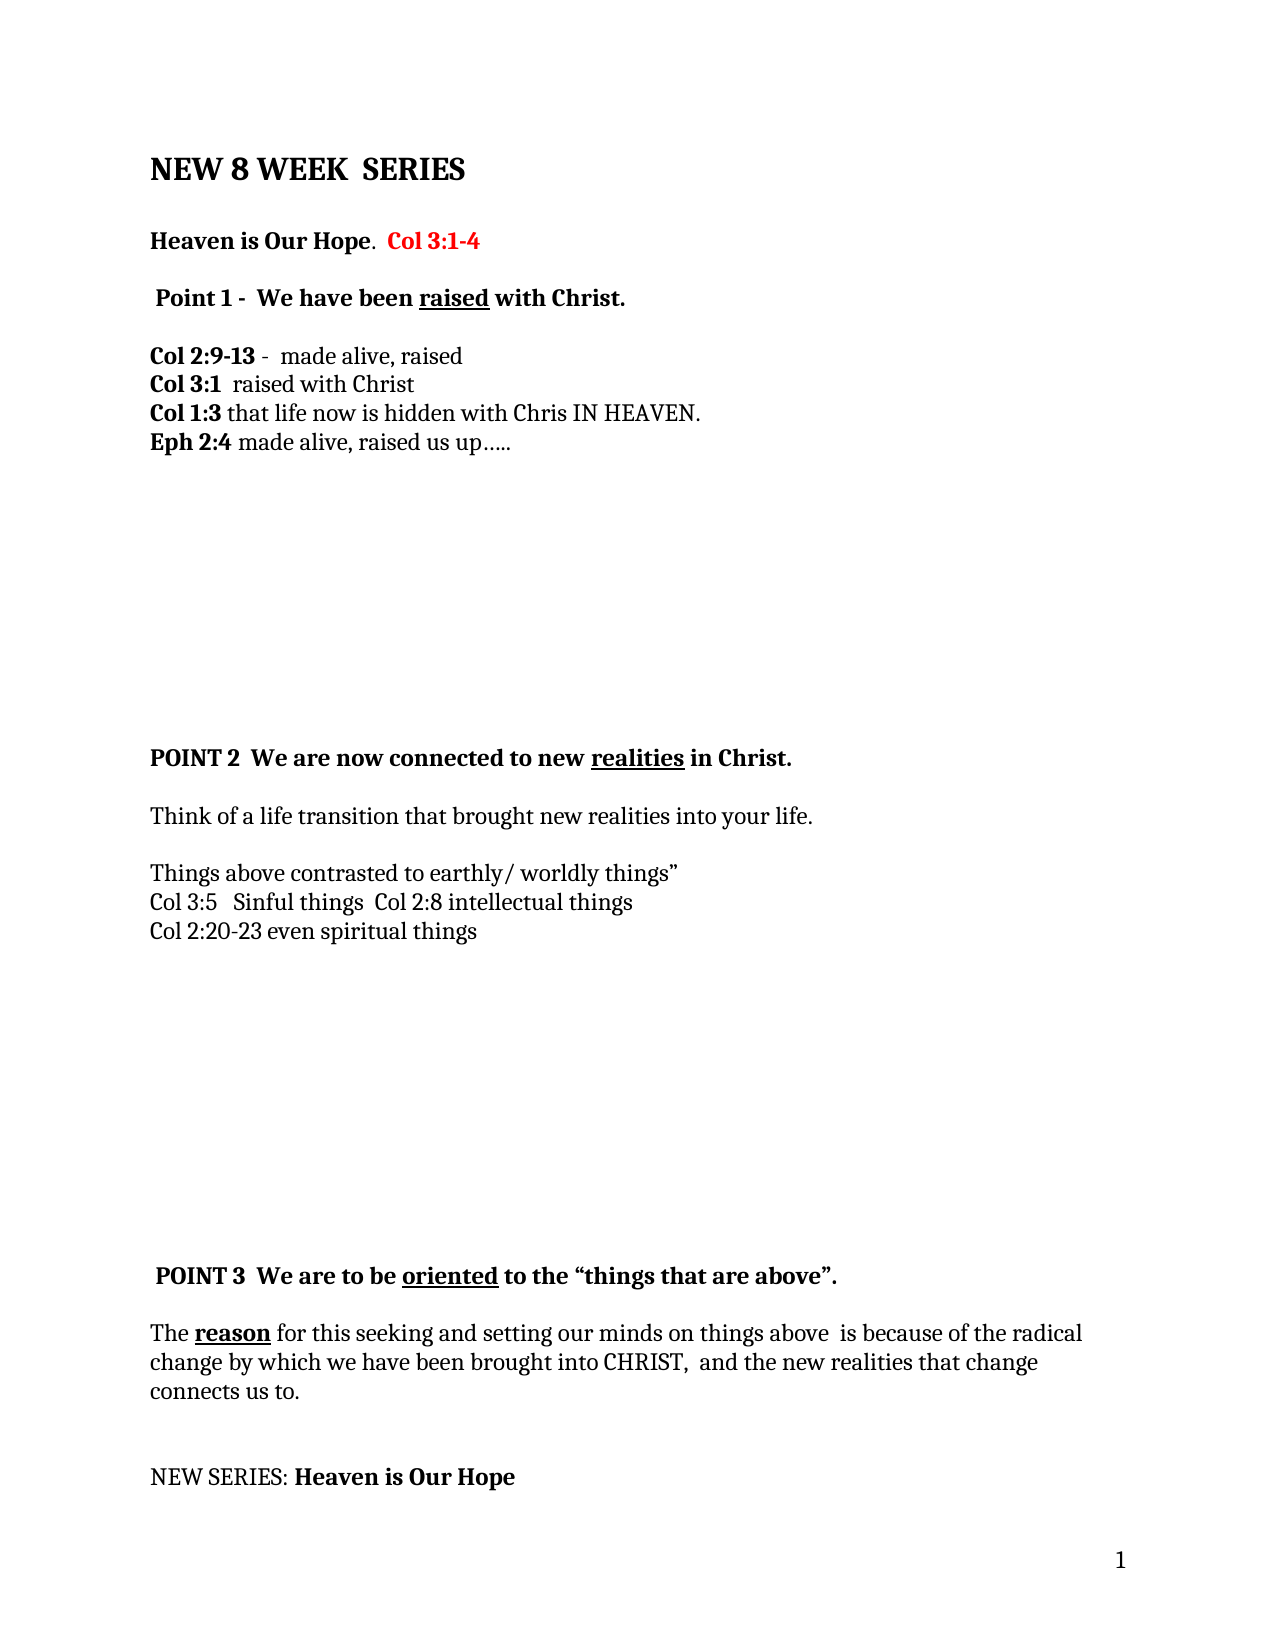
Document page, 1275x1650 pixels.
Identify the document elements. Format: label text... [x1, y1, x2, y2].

text Things above contrasted to earthly/ worldly things” [150, 859, 1125, 888]
text POINT 2 We are now connected to new realities in Christ. [150, 744, 1125, 773]
text Heaven is Our Hope. Col 3:1-4 [150, 227, 1125, 255]
text Col 3:5 Sinful things Col 2:8 intellectual things [150, 888, 1125, 917]
text Point 1 - We have been raised with Christ. [150, 284, 1125, 313]
text POINT 3 We are to be oriented to the “things that are above”. [150, 1262, 1125, 1290]
text Eph 2:4 made alive, raised us up….. [150, 428, 1125, 457]
text Col 3:1 raised with Christ [150, 370, 1125, 399]
text The reason for this seeking and setting our minds on things above is because of the radical change by which we have been brought into CHRIST, and the new realities that change connects us to. [150, 1319, 1125, 1405]
text NEW 8 WEEK SERIES [150, 150, 1125, 188]
text Col 1:3 that life now is hidden with Chris IN HEAVEN. [150, 399, 1125, 428]
text Col 2:9-13 - made alive, raised [150, 342, 1125, 370]
text NEW SERIES: Heaven is Our Hope [150, 1463, 1125, 1492]
text Col 2:20-23 even spiritual things [150, 917, 1125, 945]
text Think of a life transition that brought new realities into your life. [150, 802, 1125, 830]
